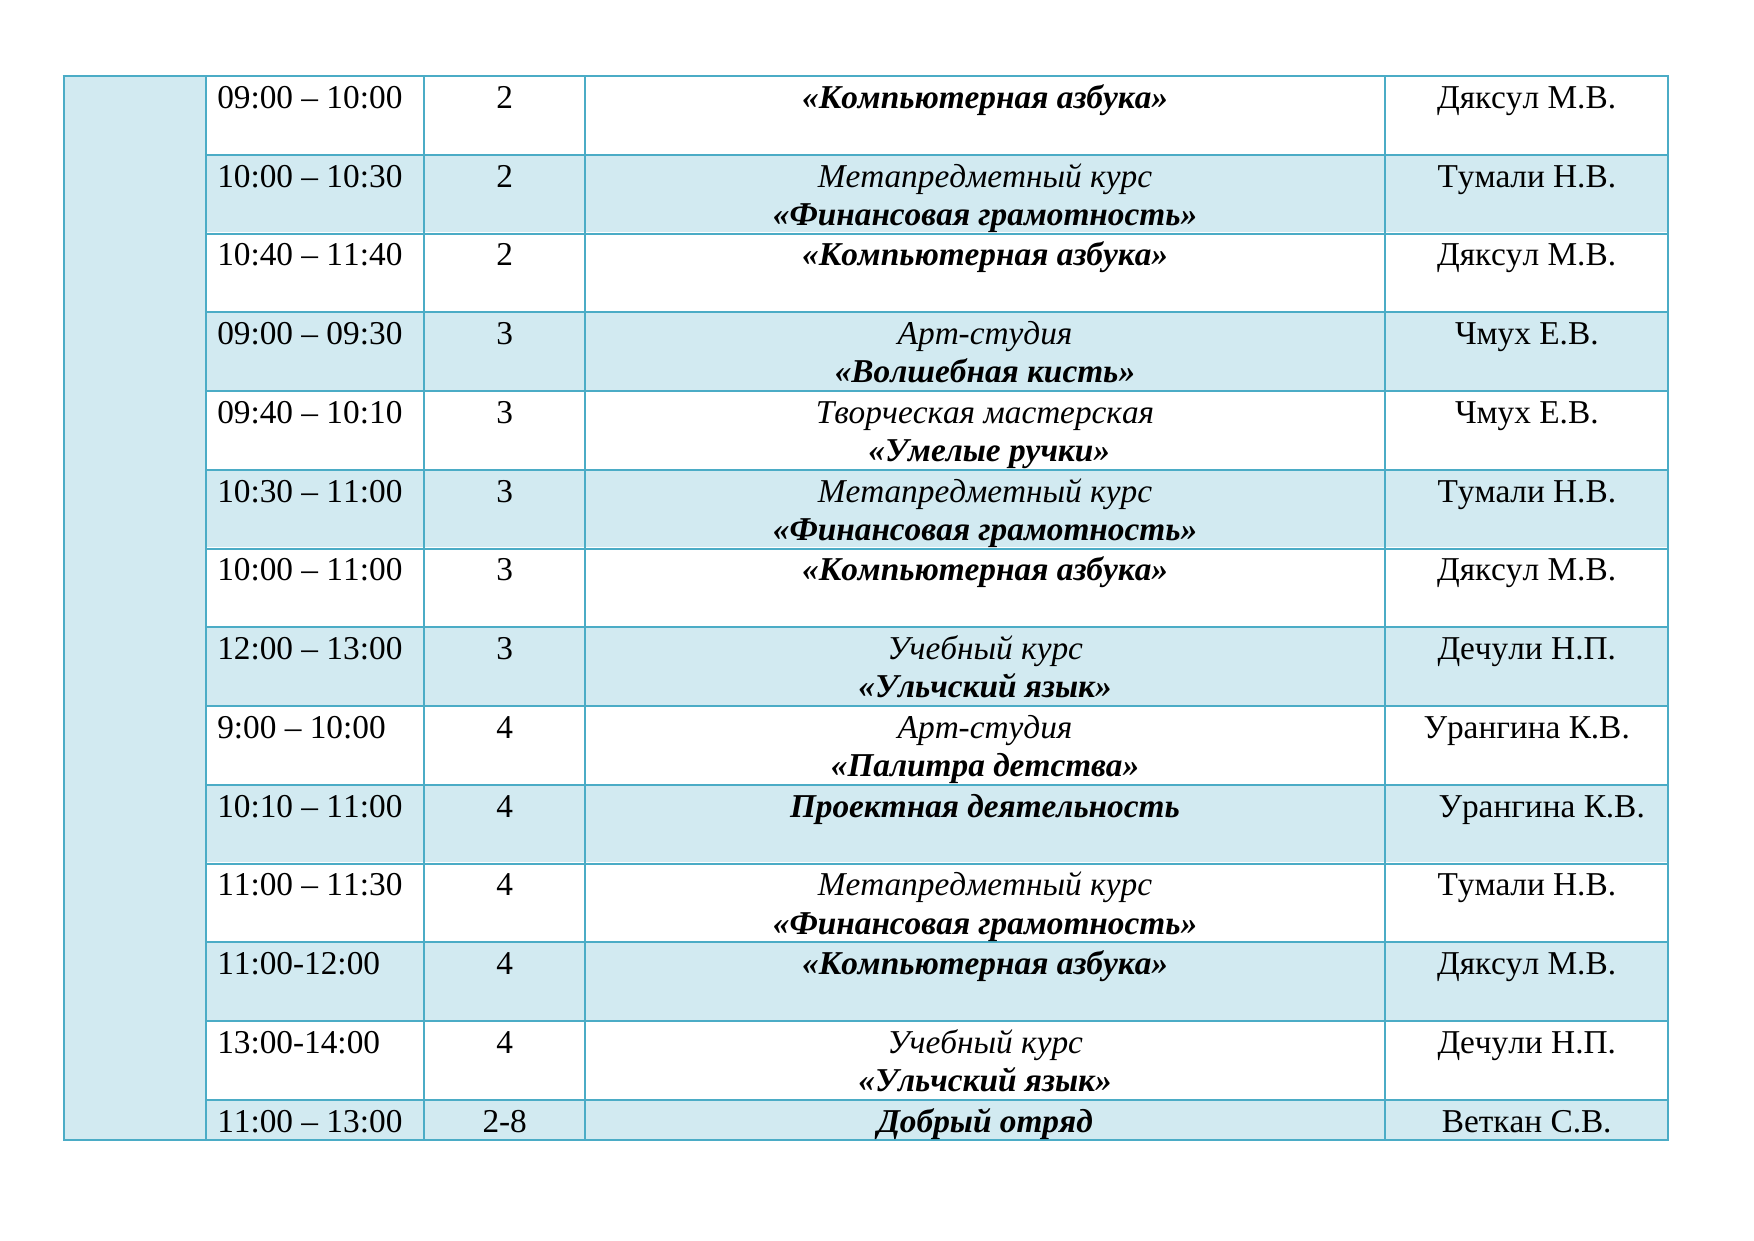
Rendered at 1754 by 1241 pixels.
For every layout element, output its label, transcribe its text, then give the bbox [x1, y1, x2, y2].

table_cell 10:00 – 10:30 [207, 156, 423, 232]
table_cell 3 [425, 550, 584, 626]
table_cell Тумали Н.В. [1386, 471, 1667, 547]
table_cell 13:00-14:00 [207, 1022, 423, 1099]
table_cell Метапредметный курс «Финансовая грамотность» [586, 471, 1384, 547]
table_cell Дяксул М.В. [1386, 943, 1667, 1020]
table_cell 3 [425, 392, 584, 469]
table_cell «Компьютерная азбука» [586, 943, 1384, 1020]
table_cell Тумали Н.В. [1386, 156, 1667, 232]
table_cell 4 [425, 1022, 584, 1099]
table_cell 4 [425, 707, 584, 784]
table_cell 10:10 – 11:00 [207, 786, 423, 862]
table_cell 10:30 – 11:00 [207, 471, 423, 547]
table_cell 09:40 – 10:10 [207, 392, 423, 469]
table_cell Дяксул М.В. [1386, 235, 1667, 311]
table_cell 2 [425, 235, 584, 311]
table_cell 4 [425, 943, 584, 1020]
table_cell Чмух Е.В. [1386, 392, 1667, 469]
table_cell 3 [425, 471, 584, 547]
table_cell «Компьютерная азбука» [586, 235, 1384, 311]
table_cell 2 [425, 77, 584, 154]
table_cell 12:00 – 13:00 [207, 628, 423, 705]
table_cell Дечули Н.П. [1386, 628, 1667, 705]
table_cell 2 [425, 156, 584, 232]
table_cell 4 [425, 865, 584, 941]
table_cell Метапредметный курс «Финансовая грамотность» [586, 156, 1384, 232]
table_cell 10:40 – 11:40 [207, 235, 423, 311]
table_cell «Компьютерная азбука» [586, 77, 1384, 154]
table_cell 11:00 – 13:00 [207, 1101, 423, 1139]
table_cell 09:00 – 09:30 [207, 313, 423, 390]
table_cell 10:00 – 11:00 [207, 550, 423, 626]
table_cell 11:00 – 11:30 [207, 865, 423, 941]
table_cell 09:00 – 10:00 [207, 77, 423, 154]
table_cell «Компьютерная азбука» [586, 550, 1384, 626]
table_cell 11:00-12:00 [207, 943, 423, 1020]
table_cell Добрый отряд [586, 1101, 1384, 1139]
table_cell Веткан С.В. [1386, 1101, 1667, 1139]
table_cell Урангина К.В. [1386, 786, 1667, 862]
table_cell Учебный курс «Ульчский язык» [586, 1022, 1384, 1099]
table_cell Учебный курс «Ульчский язык» [586, 628, 1384, 705]
table_cell Арт-студия «Палитра детства» [586, 707, 1384, 784]
table_cell 4 [425, 786, 584, 862]
table_cell 9:00 – 10:00 [207, 707, 423, 784]
table_cell Чмух Е.В. [1386, 313, 1667, 390]
table_cell Дяксул М.В. [1386, 550, 1667, 626]
table_cell 3 [425, 313, 584, 390]
table_cell Проектная деятельность [586, 786, 1384, 862]
table_cell 2-8 [425, 1101, 584, 1139]
table_cell Арт-студия «Волшебная кисть» [586, 313, 1384, 390]
table_cell Дечули Н.П. [1386, 1022, 1667, 1099]
table_cell Урангина К.В. [1386, 707, 1667, 784]
table_cell Тумали Н.В. [1386, 865, 1667, 941]
table_cell Творческая мастерская «Умелые ручки» [586, 392, 1384, 469]
table_cell Дяксул М.В. [1386, 77, 1667, 154]
table_cell 3 [425, 628, 584, 705]
table_cell Метапредметный курс «Финансовая грамотность» [586, 865, 1384, 941]
